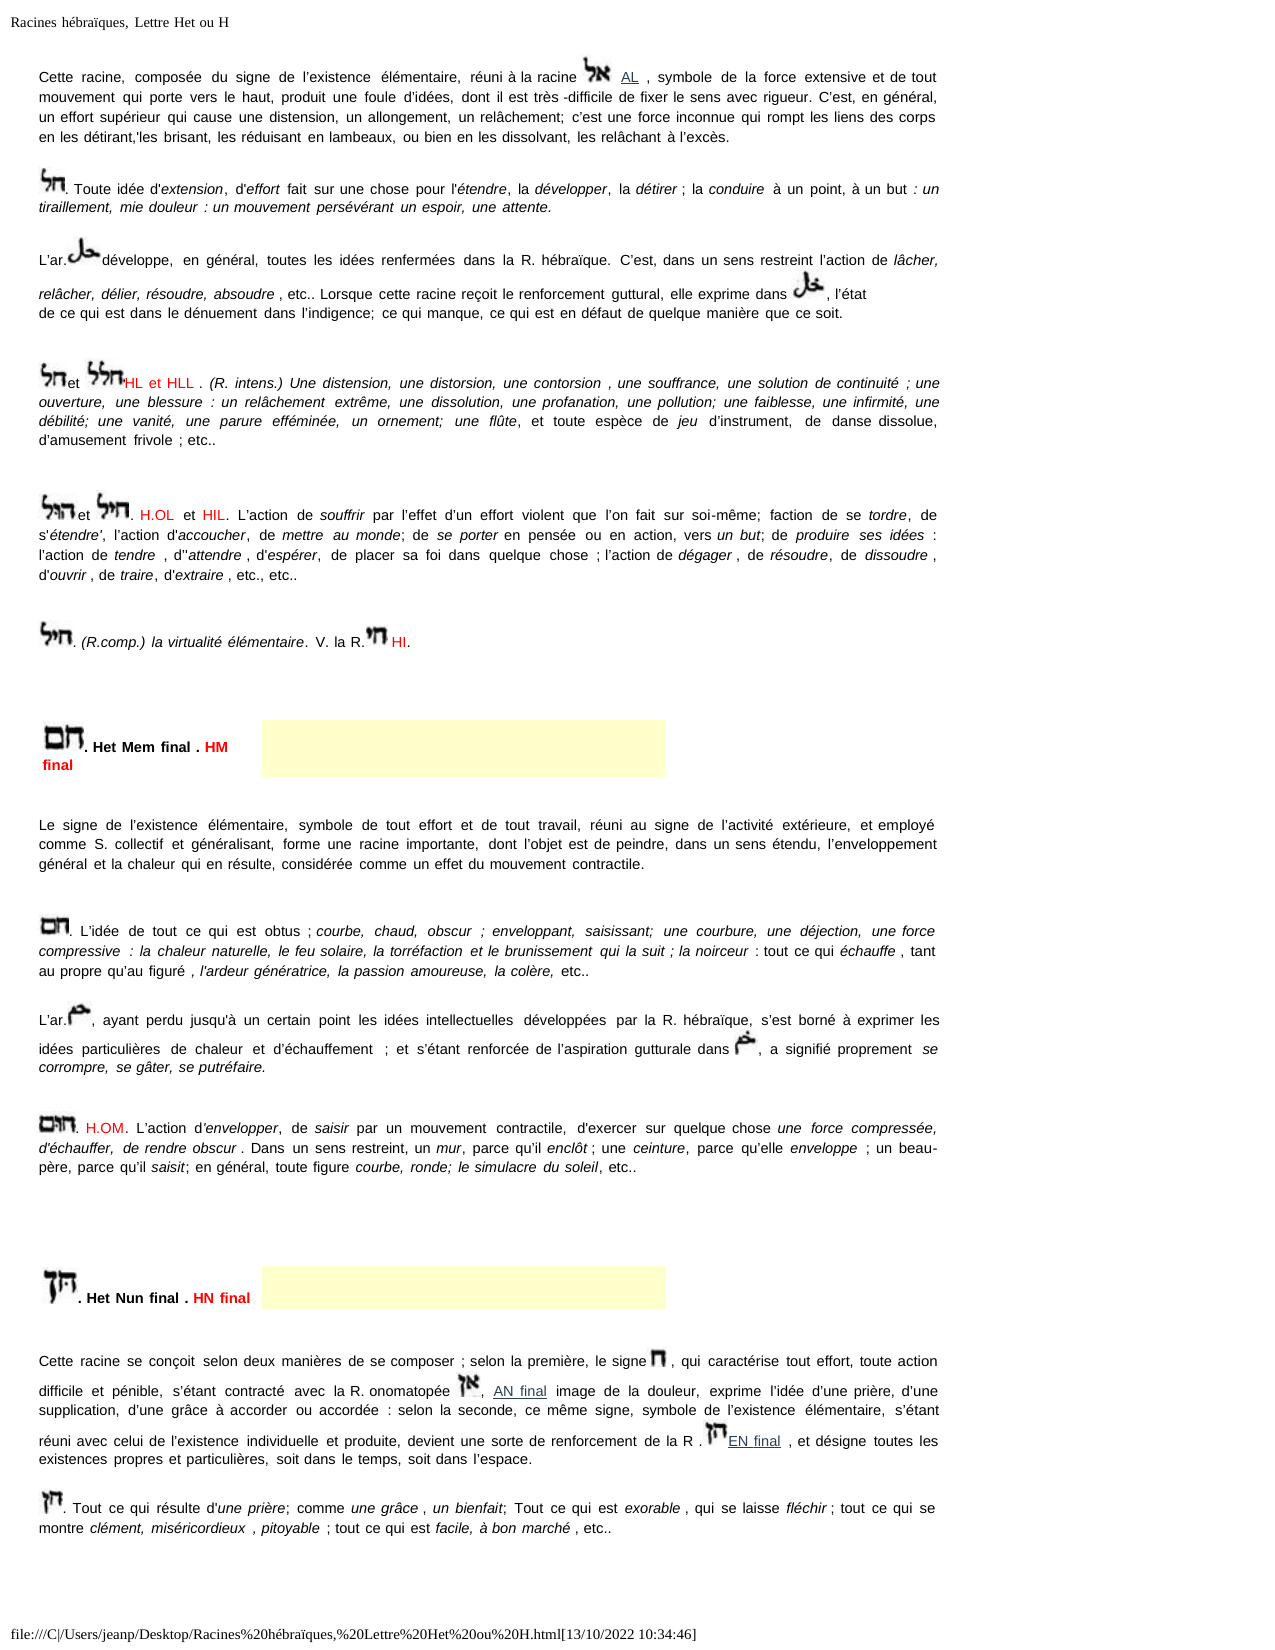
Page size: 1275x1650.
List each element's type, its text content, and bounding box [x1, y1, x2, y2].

text et HL et HLL . (R. intens.) Une distension, une distorsion, une contorsion , une souffrance, une solution de continuité ; une ouverture, une blessure : un relâchement extrême, une dissolution, une profanation, une pollution; une faiblesse, une infirmité, une débilité; une vanité, une parure efféminée, un ornement; une flûte, et toute espèce de jeu d’instrument, de danse dissolue, d’amusement frivole ; etc.. [38, 358, 940, 449]
text L’ar., ayant perdu jusqu'à un certain point les idées intellectuelles développées par la R. hébraïque, s’est borné à exprimer les idées particulières de chaleur et d’échauffement ; et s’étant renforcée de l’aspiration gutturale dans , a signifié proprement se corrompre, se gâter, se putréfaire. [38, 1002, 939, 1076]
text Cette racine se conçoit selon deux manières de se composer ; selon la première, le signe , qui caractérise tout effort, toute action difficile et pénible, s’étant contracté avec la R. onomatopée , AN final image de la douleur, exprime l’idée d’une prière, d’une supplication, d’une grâce à accorder ou accordée : selon la seconde, ce même signe, symbole de l’existence élémentaire, s’étant réuni avec celui de l’existence individuelle et produite, devient une sorte de renforcement de la R .EN final , et désigne toutes les existences propres et particulières, soit dans le temps, soit dans l’espace. [38, 1353, 939, 1468]
picture [734, 1029, 758, 1055]
picture [67, 1001, 92, 1026]
picture [646, 1347, 667, 1353]
text de ce qui est dans le dénuement dans l’indigence; ce qui manque, ce qui est en défaut de quelque manière que ce soit. [38, 304, 852, 321]
picture [365, 625, 388, 646]
picture [456, 1371, 481, 1397]
text L’ar.développe, en général, toutes les idées renfermées dans la R. hébraïque. C’est, dans un sens restreint l’action de lâcher, relâcher, délier, résoudre, absoudre , etc.. Lorsque cette racine reçoit le renforcement guttural, elle exprime dans , l’état [38, 236, 939, 302]
text Le signe de l’existence élémentaire, symbole de tout effort et de tout travail, réuni au signe de l’activité extérieure, et employé comme S. collectif et généralisant, forme une racine importante, dont l’objet est de peindre, dans un sens étendu, l’enveloppement général et la chaleur qui en résulte, considérée comme un effet du mouvement contractile. [38, 813, 937, 872]
picture [581, 55, 612, 69]
picture [38, 167, 65, 194]
picture [42, 721, 84, 751]
picture [38, 1489, 63, 1500]
picture [38, 914, 69, 922]
picture [67, 236, 102, 266]
text . (R.comp.) la virtualité élémentaire. V. la R. HI. [72, 627, 1098, 650]
picture [791, 268, 826, 299]
text . H.OM. L’action d'envelopper, de saisir par un mouvement contractile, d'exercer sur quelque chose une force compressée, d'échauffer, de rendre obscur . Dans un sens restreint, un mur, parce qu’il enclôt ; une ceinture, parce qu’elle enveloppe ; un beau- père, parce qu’il saisit; en général, toute figure courbe, ronde; le simulacre du soleil, etc.. [38, 1116, 938, 1176]
picture [38, 620, 73, 647]
text . Toute idée d'extension, d'effort fait sur une chose pour l'étendre, la développer, la détirer ; la conduire à un point, à un but : un tiraillement, mie douleur : un mouvement persévérant un espoir, une attente. [38, 168, 939, 216]
picture [42, 1267, 78, 1304]
text final [42, 757, 84, 773]
text et . H.OL et HIL. L’action de souffrir par l’effet d’un effort violent que l’on fait sur soi-même; faction de se tordre, de s'étendre', l’action d'accoucher, de mettre au monde; de se porter en pensée ou en action, vers un but; de produire ses idées : l’action de tendre , d’'attendre , d'espérer, de placer sa foi dans quelque chose ; l’action de dégager , de résoudre, de dissoudre , d'ouvrir , de traire, d'extraire , etc., etc.. [38, 506, 937, 583]
picture [85, 358, 125, 389]
picture [38, 362, 68, 389]
picture [38, 493, 78, 506]
picture [38, 1111, 76, 1116]
picture [703, 1419, 728, 1446]
text . Het Mem final . HM [84, 739, 1098, 756]
text . Het Nun final . HN final [78, 1290, 1098, 1307]
text Cette racine, composée du signe de l’existence élémentaire, réuni à la racine AL , symbole de la force extensive et de tout mouvement qui porte vers le haut, produit une foule d’idées, dont il est très -difficile de fixer le sens avec rigueur. C’est, en général, un effort supérieur qui cause une distension, un allongement, un relâchement; c’est une force inconnue qui rompt les liens des corps en les détirant,'les brisant, les réduisant en lambeaux, ou bien en les dissolvant, les relâchant à l’excès. [38, 69, 937, 146]
text . L’idée de tout ce qui est obtus ; courbe, chaud, obscur ; enveloppant, saisissant; une courbure, une déjection, une force compressive : la chaleur naturelle, le feu solaire, la torréfaction et le brunissement qui la suit ; la noirceur : tout ce qui échauffe , tant au propre qu’au figuré , l'ardeur génératrice, la passion amoureuse, la colère, etc.. [38, 922, 938, 979]
text . Tout ce qui résulte d'une prière; comme une grâce , un bienfait; Tout ce qui est exorable , qui se laisse fléchir ; tout ce qui se montre clément, miséricordieux , pitoyable ; tout ce qui est facile, à bon marché , etc.. [38, 1500, 938, 1537]
picture [96, 490, 129, 506]
